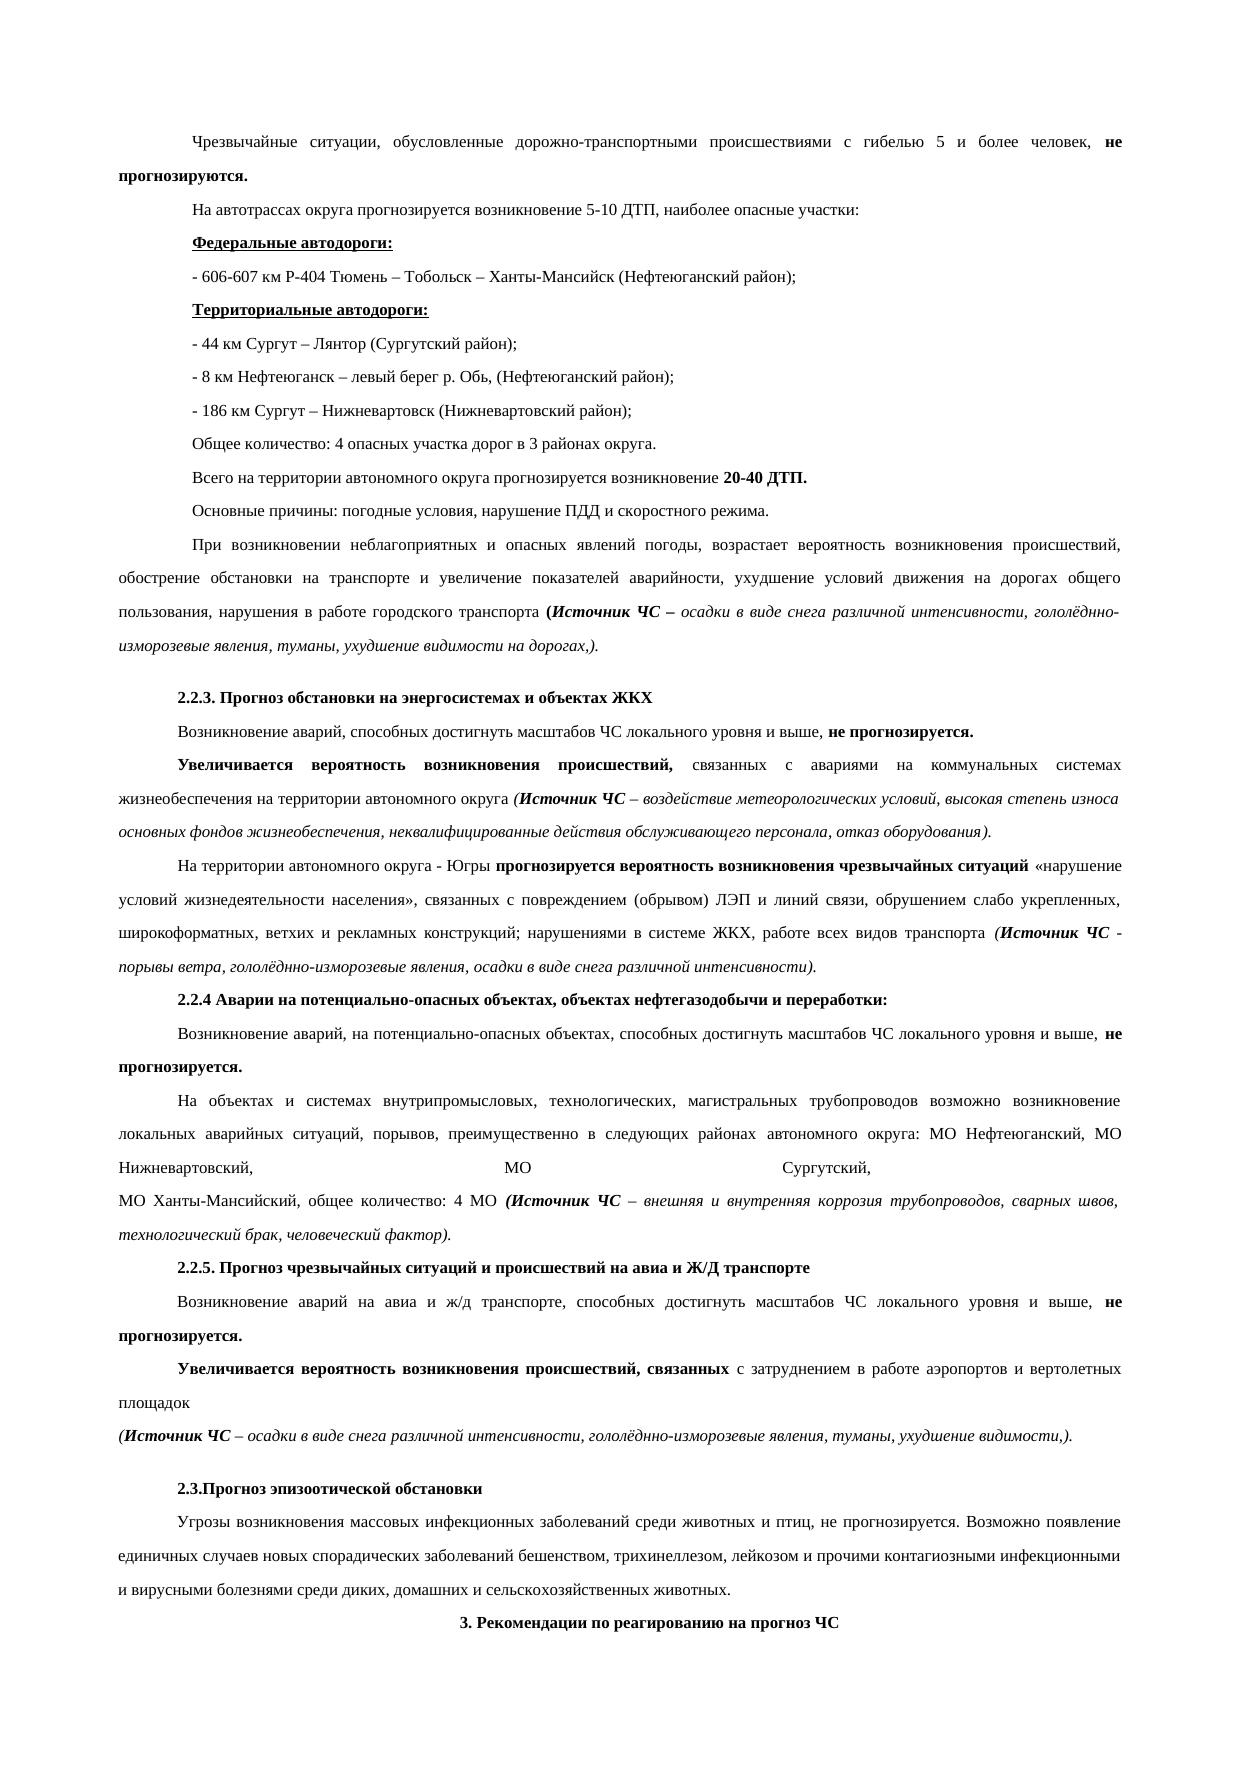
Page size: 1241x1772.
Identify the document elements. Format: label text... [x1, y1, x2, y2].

text 2.2.3. Прогноз обстановки на энергосистемах и объектах ЖКХ [118, 674, 1122, 707]
text На территории автономного округа - Югры прогнозируется вероятность возникновения чрезвычайных ситуаций «нарушение условий жизнедеятельности населения», связанных с повреждением (обрывом) ЛЭП и линий связи, обрушением слабо укрепленных, широкоформатных, ветхих и рекламных конструкций; нарушениями в системе ЖКХ, работе всех видов транспорта (Источник ЧС - порывы ветра, гололёднно-изморозевые явления, осадки в виде снега различной интенсивности). [118, 842, 1122, 976]
text Общее количество: 4 опасных участка дорог в 3 районах округа. [118, 420, 1122, 453]
text Увеличивается вероятность возникновения происшествий, связанных с авариями на коммунальных системах жизнеобеспечения на территории автономного округа (Источник ЧС – воздействие метеорологических условий, высокая степень износа основных фондов жизнеобеспечения, неквалифицированные действия обслуживающего персонала, отказ оборудования). [118, 741, 1122, 842]
text Возникновение аварий на авиа и ж/д транспорте, способных достигнуть масштабов ЧС локального уровня и выше, не прогнозируется. [118, 1278, 1122, 1345]
text Территориальные автодороги: [118, 286, 1122, 319]
text Возникновение аварий, на потенциально-опасных объектах, способных достигнуть масштабов ЧС локального уровня и выше, не прогнозируется. [118, 1009, 1122, 1076]
text 3. Рекомендации по реагированию на прогноз ЧС [118, 1599, 1122, 1632]
text Угрозы возникновения массовых инфекционных заболеваний среди животных и птиц, не прогнозируется. Возможно появление единичных случаев новых спорадических заболеваний бешенством, трихинеллезом, лейкозом и прочими контагиозными инфекционными и вирусными болезнями среди диких, домашних и сельскохозяйственных животных. [118, 1498, 1122, 1599]
text При возникновении неблагоприятных и опасных явлений погоды, возрастает вероятность возникновения происшествий, обострение обстановки на транспорте и увеличение показателей аварийности, ухудшение условий движения на дорогах общего пользования, нарушения в работе городского транспорта (Источник ЧС – осадки в виде снега различной интенсивности, гололёднно-изморозевые явления, туманы, ухудшение видимости на дорогах,). [118, 521, 1122, 655]
text Всего на территории автономного округа прогнозируется возникновение 20-40 ДТП. [118, 453, 1122, 487]
text - 44 км Сургут – Лянтор (Сургутский район); [118, 319, 1122, 353]
text Возникновение аварий, способных достигнуть масштабов ЧС локального уровня и выше, не прогнозируется. [118, 707, 1122, 741]
text Увеличивается вероятность возникновения происшествий, связанных с затруднением в работе аэропортов и вертолетных площадок (Источник ЧС – осадки в виде снега различной интенсивности, гололёднно-изморозевые явления, туманы, ухудшение видимости,). [118, 1345, 1122, 1445]
text Основные причины: погодные условия, нарушение ПДД и скоростного режима. [118, 487, 1122, 521]
text - 606-607 км Р-404 Тюмень – Тобольск – Ханты-Мансийск (Нефтеюганский район); [118, 252, 1122, 286]
text 2.3.Прогноз эпизоотической обстановки [118, 1464, 1122, 1498]
text 2.2.4 Аварии на потенциально-опасных объектах, объектах нефтегазодобычи и переработки: [118, 976, 1122, 1009]
text Федеральные автодороги: [118, 219, 1122, 252]
text На автотрассах округа прогнозируется возникновение 5-10 ДТП, наиболее опасные участки: [118, 185, 1122, 219]
text На объектах и системах внутрипромысловых, технологических, магистральных трубопроводов возможно возникновение локальных аварийных ситуаций, порывов, преимущественно в следующих районах автономного округа: МО Нефтеюганский, МО Нижневартовский, МО Сургутский, МО Ханты-Мансийский, общее количество: 4 МО (Источник ЧС – внешняя и внутренняя коррозия трубопроводов, сварных швов, технологический брак, человеческий фактор). [118, 1076, 1122, 1244]
text Чрезвычайные ситуации, обусловленные дорожно-транспортными происшествиями с гибелью 5 и более человек, не прогнозируются. [118, 118, 1122, 185]
text 2.2.5. Прогноз чрезвычайных ситуаций и происшествий на авиа и Ж/Д транспорте [118, 1244, 1122, 1278]
text - 8 км Нефтеюганск – левый берег р. Обь, (Нефтеюганский район); [118, 353, 1122, 386]
text - 186 км Сургут – Нижневартовск (Нижневартовский район); [118, 386, 1122, 420]
